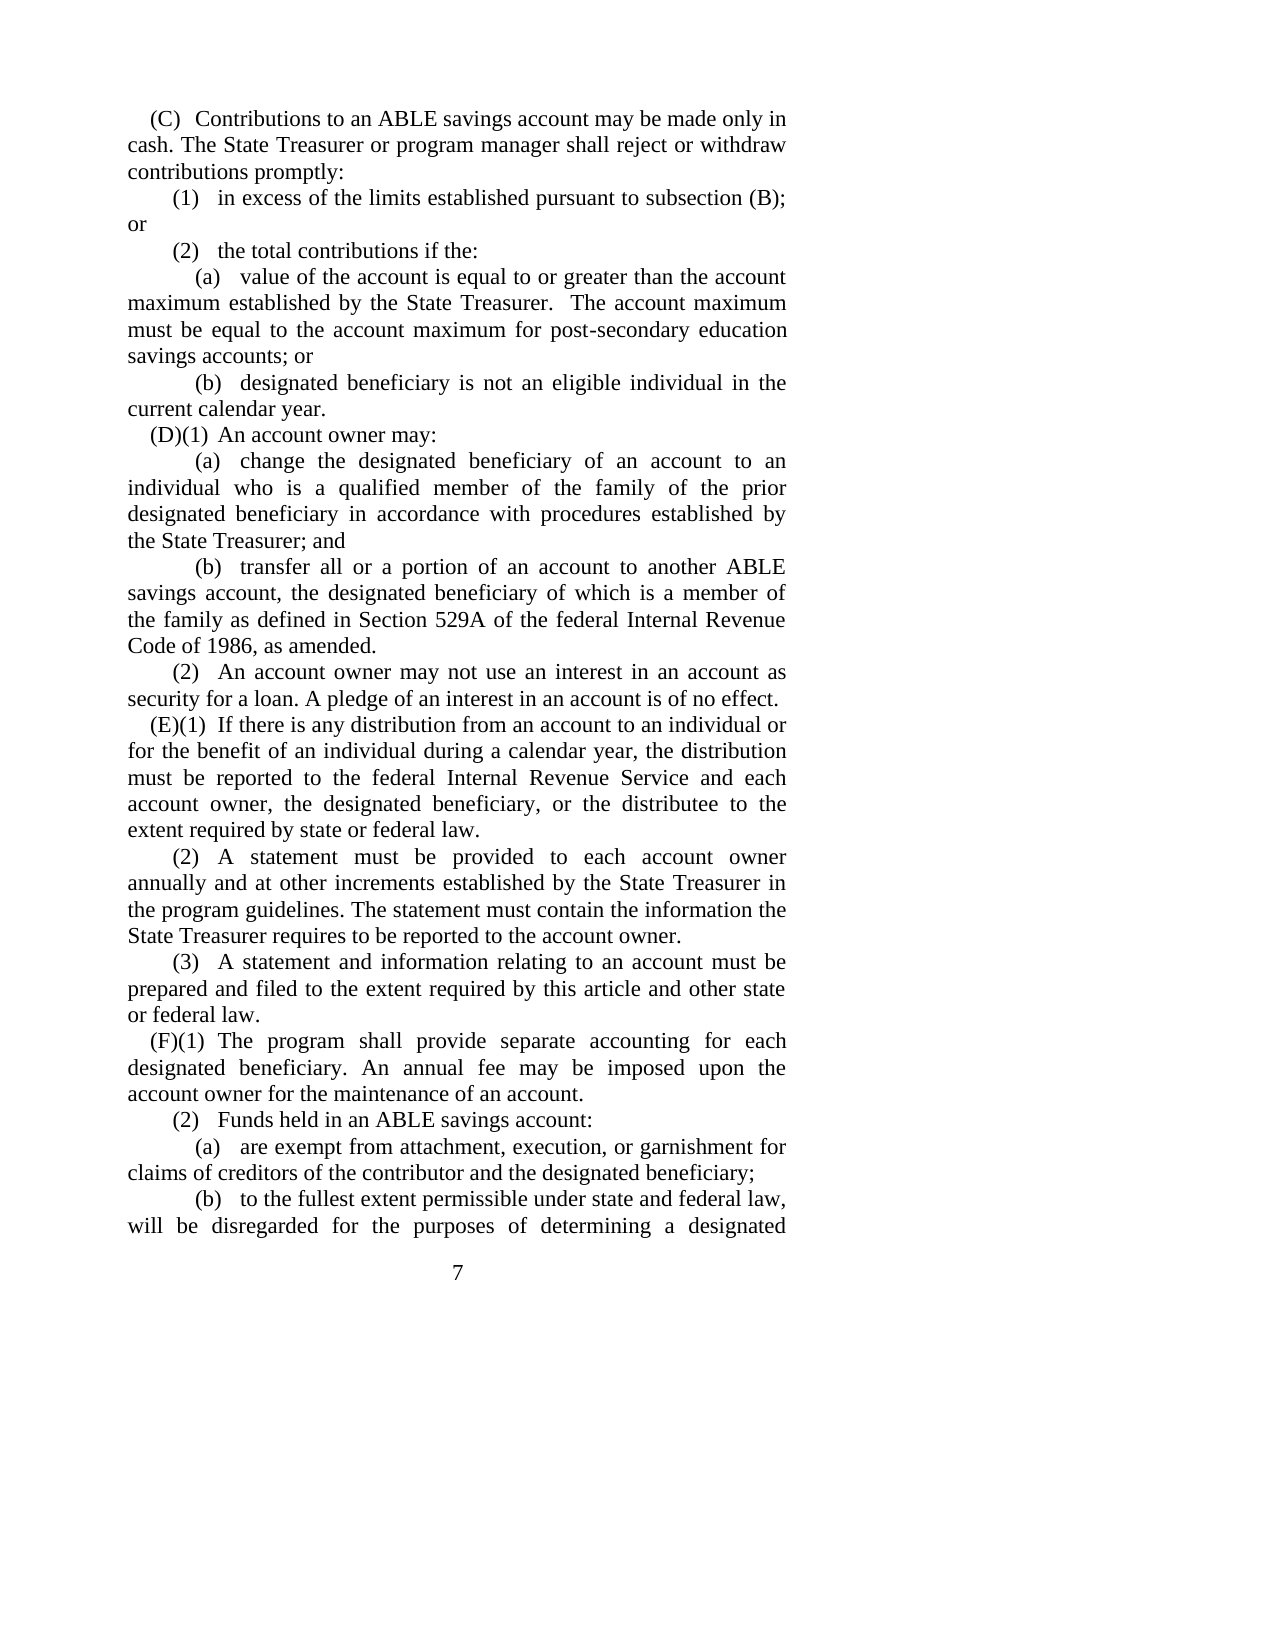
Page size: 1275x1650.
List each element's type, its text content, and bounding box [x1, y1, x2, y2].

text (a) value of the account is equal to or greater than the account maximum established by the State Treasurer. The account maximum must be equal to the account maximum for post-secondary education savings accounts; or [127, 263, 787, 368]
text (1) in excess of the limits established pursuant to subsection (B); or [127, 184, 787, 237]
text (b) designated beneficiary is not an eligible individual in the current calendar year. [127, 368, 787, 421]
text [127, 1186, 787, 1238]
text (2) A statement must be provided to each account owner annually and at other increments established by the State Treasurer in the program guidelines. The statement must contain the information the State Treasurer requires to be reported to the account owner. [127, 843, 787, 948]
text (2) An account owner may not use an interest in an account as security for a loan. A pledge of an interest in an account is of no effect. [127, 658, 787, 711]
text (D)(1) An account owner may: [127, 421, 787, 448]
text (b) transfer all or a portion of an account to another ABLE savings account, the designated beneficiary of which is a member of the family as defined in Section 529A of the federal Internal Revenue Code of 1986, as amended. [127, 553, 787, 658]
text (2) the total contributions if the: [127, 237, 787, 263]
text (a) change the designated beneficiary of an account to an individual who is a qualified member of the family of the prior designated beneficiary in accordance with procedures established by the State Treasurer; and [127, 448, 787, 553]
text (F)(1) The program shall provide separate accounting for each designated beneficiary. An annual fee may be imposed upon the account owner for the maintenance of an account. [127, 1027, 787, 1106]
text (E)(1) If there is any distribution from an account to an individual or for the benefit of an individual during a calendar year, the distribution must be reported to the federal Internal Revenue Service and each account owner, the designated beneficiary, or the distributee to the extent required by state or federal law. [127, 711, 787, 843]
text (C) Contributions to an ABLE savings account may be made only in cash. The State Treasurer or program manager shall reject or withdraw contributions promptly: [127, 105, 787, 184]
text (2) Funds held in an ABLE savings account: [127, 1106, 787, 1133]
text (a) are exempt from attachment, execution, or garnishment for claims of creditors of the contributor and the designated beneficiary; [127, 1133, 787, 1186]
text (3) A statement and information relating to an account must be prepared and filed to the extent required by this article and other state or federal law. [127, 948, 787, 1027]
